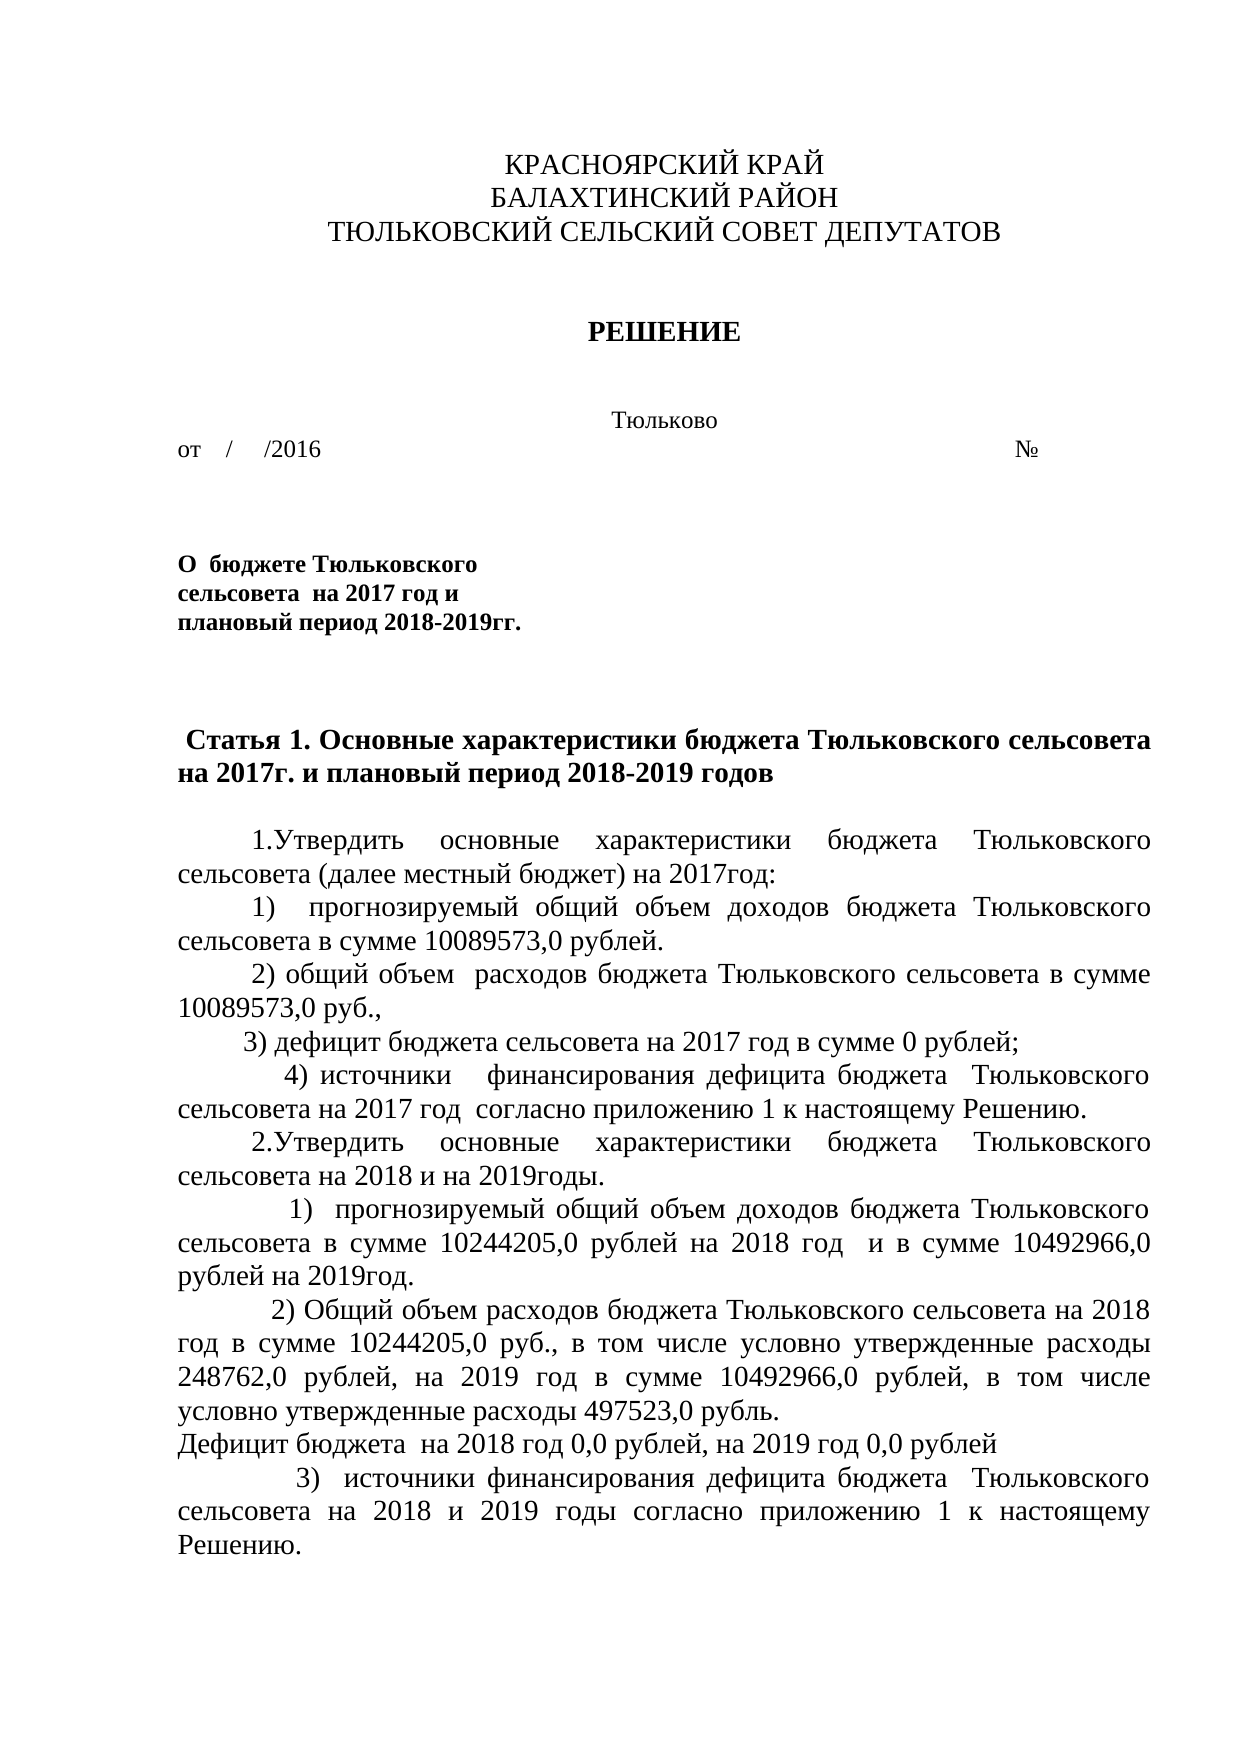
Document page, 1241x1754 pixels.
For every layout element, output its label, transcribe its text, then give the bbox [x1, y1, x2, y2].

text 1) прогнозируемый общий объем доходов бюджета Тюльковского сельсовета в сумме 10089573,0 рублей. [177, 889, 1152, 957]
text от / /2016 № [177, 434, 1152, 463]
text плановый период 2018-2019гг. [177, 607, 1152, 636]
text 2) общий объем расходов бюджета Тюльковского сельсовета в сумме 10089573,0 руб., [177, 957, 1152, 1024]
text КРАСНОЯРСКИЙ КРАЙ [177, 147, 1152, 180]
text 2) Общий объем расходов бюджета Тюльковского сельсовета на 2018 год в сумме 10244205,0 руб., в том числе условно утвержденные расходы 248762,0 рублей, на 2019 год в сумме 10492966,0 рублей, в том числе условно утвержденные расходы 497523,0 рубль. [177, 1292, 1152, 1426]
text сельсовета на 2017 год и [177, 578, 1152, 607]
text Тюльково [177, 406, 1152, 434]
text 1.Утвердить основные характеристики бюджета Тюльковского сельсовета (далее местный бюджет) на 2017год: [177, 822, 1152, 889]
text О бюджете Тюльковского [177, 549, 1152, 578]
text 3) дефицит бюджета сельсовета на 2017 год в сумме 0 рублей; [177, 1024, 1152, 1057]
text 4) источники финансирования дефицита бюджета Тюльковского сельсовета на 2017 год согласно приложению 1 к настоящему Решению. [177, 1057, 1152, 1124]
text БАЛАХТИНСКИЙ РАЙОН ТЮЛЬКОВСКИЙ СЕЛЬСКИЙ СОВЕТ ДЕПУТАТОВ [177, 180, 1152, 247]
text РЕШЕНИЕ [177, 314, 1152, 348]
text 1) прогнозируемый общий объем доходов бюджета Тюльковского сельсовета в сумме 10244205,0 рублей на 2018 год и в сумме 10492966,0 рублей на 2019год. [177, 1191, 1152, 1292]
text 2.Утвердить основные характеристики бюджета Тюльковского сельсовета на 2018 и на 2019годы. [177, 1124, 1152, 1191]
text 3) источники финансирования дефицита бюджета Тюльковского сельсовета на 2018 и 2019 годы согласно приложению 1 к настоящему Решению. [177, 1460, 1152, 1560]
text Дефицит бюджета на 2018 год 0,0 рублей, на 2019 год 0,0 рублей [177, 1426, 1152, 1460]
text Статья 1. Основные характеристики бюджета Тюльковского сельсовета на 2017г. и плановый период 2018-2019 годов [177, 722, 1152, 789]
